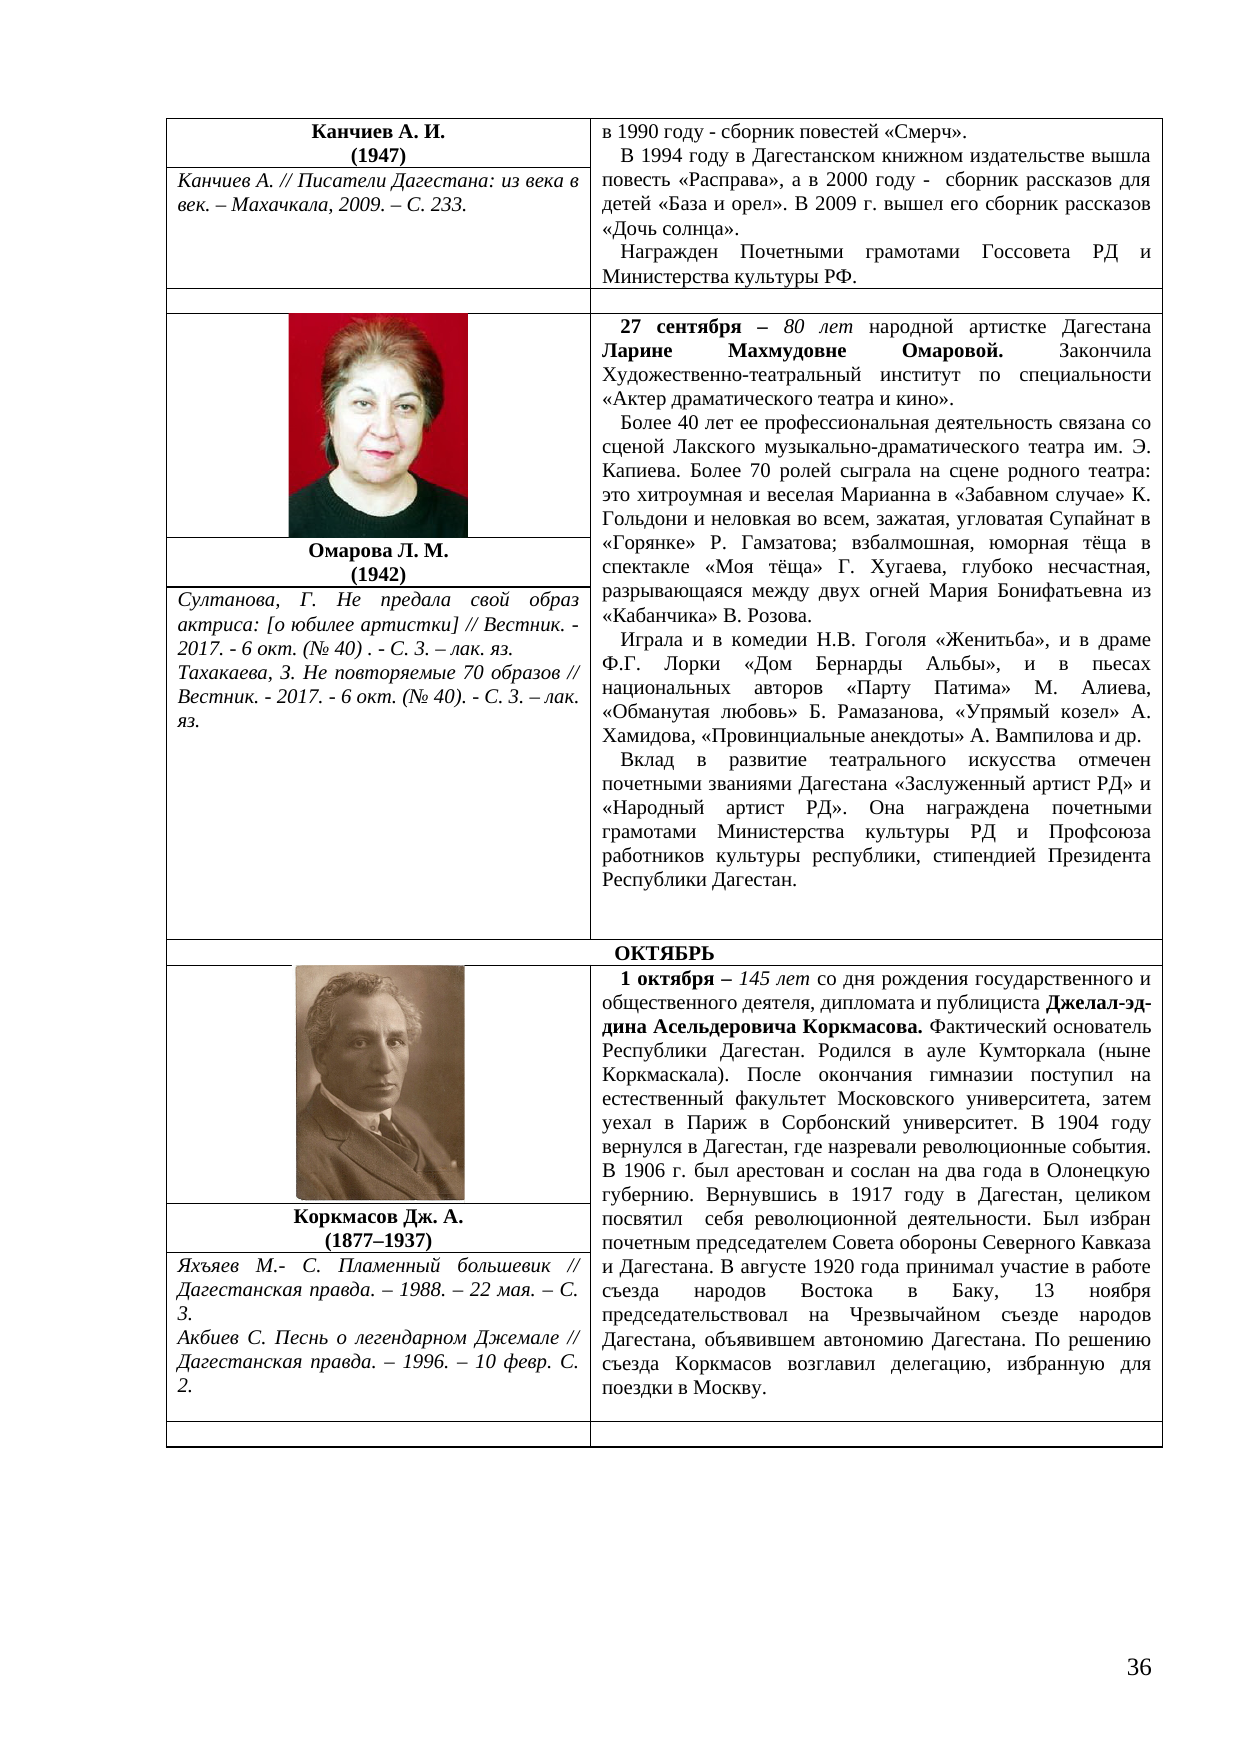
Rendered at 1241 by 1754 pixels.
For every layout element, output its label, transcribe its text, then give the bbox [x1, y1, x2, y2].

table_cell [591, 119, 1162, 288]
table_cell [591, 289, 1162, 313]
table_cell [465, 966, 590, 1203]
table_cell 1 октября – 145 лет со дня рождения государственного и общественного деятеля, дипломата и публициста Джелал-эд-дина Асельдеровича Коркмасова. Фактический основатель Республики Дагестан. Родился в ауле Кумторкала (ныне Коркмаскала). После окончания гимназии поступил на естественный факультет Московского университета, затем уехал в Париж в Сорбонский университет. В 1904 году вернулся в Дагестан, где назревали революционные события. В 1906 г. был арестован и сослан на два года в Олонецкую губернию. Вернувшись в 1917 году в Дагестан, целиком посвятил себя революционной деятельности. Был избран почетным председателем Совета обороны Северного Кавказа и Дагестана. В августе 1920 года принимал участие в работе съезда народов Востока в Баку, 13 ноября председательствовал на Чрезвычайном съезде народов Дагестана, объявившем автономию Дагестана. По решению съезда Коркмасов возглавил делегацию, избранную для поездки в Москву. [591, 966, 1162, 1421]
table_cell [167, 289, 590, 313]
table_cell [468, 314, 590, 537]
table_cell Яхъяев М.- С. Пламенный большевик // Дагестанская правда. – 1988. – 22 мая. – С. 3. Акбиев С. Песнь о легендарном Джемале // Дагестанская правда. – 1996. – 10 февр. С. 2. [167, 1253, 590, 1421]
table_cell Канчиев А. И. (1947) [167, 119, 590, 167]
table_cell [167, 966, 291, 1203]
table_cell ОКТЯБРЬ [167, 940, 1162, 964]
table_cell [591, 1422, 1162, 1446]
table_cell [167, 1422, 590, 1446]
picture [288, 313, 468, 538]
table_cell 27 сентября – 80 лет народной артистке Дагестана Ларине Махмудовне Омаровой. Закончила Художественно-театральный институт по специальности «Актер драматического театра и кино». Более 40 лет ее профессиональная деятельность связана со сценой Лакского музыкально-драматического театра им. Э. Капиева. Более 70 ролей сыграла на сцене родного театра: это хитроумная и веселая Марианна в «Забавном случае» К. Гольдони и неловкая во всем, зажатая, угловатая Супайнат в «Горянке» Р. Гамзатова; взбалмошная, юморная тёща в спектакле «Моя тёща» Г. Хугаева, глубоко несчастная, разрывающаяся между двух огней Мария Бонифатьевна из «Кабанчика» В. Розова. Играла и в комедии Н.В. Гоголя «Женитьба», и в драме Ф.Г. Лорки «Дом Бернарды Альбы», и в пьесах национальных авторов «Парту Патима» М. Алиева, «Обманутая любовь» Б. Рамазанова, «Упрямый козел» А. Хамидова, «Провинциальные анекдоты» А. Вампилова и др. Вклад в развитие театрального искусства отмечен почетными званиями Дагестана «Заслуженный артист РД» и «Народный артист РД». Она награждена почетными грамотами Министерства культуры РД и Профсоюза работников культуры республики, стипендией Президента Республики Дагестан. [591, 314, 1162, 939]
picture [291, 965, 465, 1203]
table_cell Омарова Л. М. (1942) [167, 538, 590, 586]
table_cell Канчиев А. // Писатели Дагестана: из века в век. – Махачкала, 2009. – С. 233. [167, 168, 590, 288]
table_cell Султанова, Г. Не предала свой образ актриса: [о юбилее артистки] // Вестник. - 2017. - 6 окт. (№ 40) . - С. 3. – лак. яз. Тахакаева, З. Не повторяемые 70 образов // Вестник. - 2017. - 6 окт. (№ 40). - С. 3. – лак. яз. [167, 588, 590, 939]
table_cell Коркмасов Дж. А. (1877–1937) [167, 1204, 590, 1252]
table_cell [167, 314, 288, 537]
